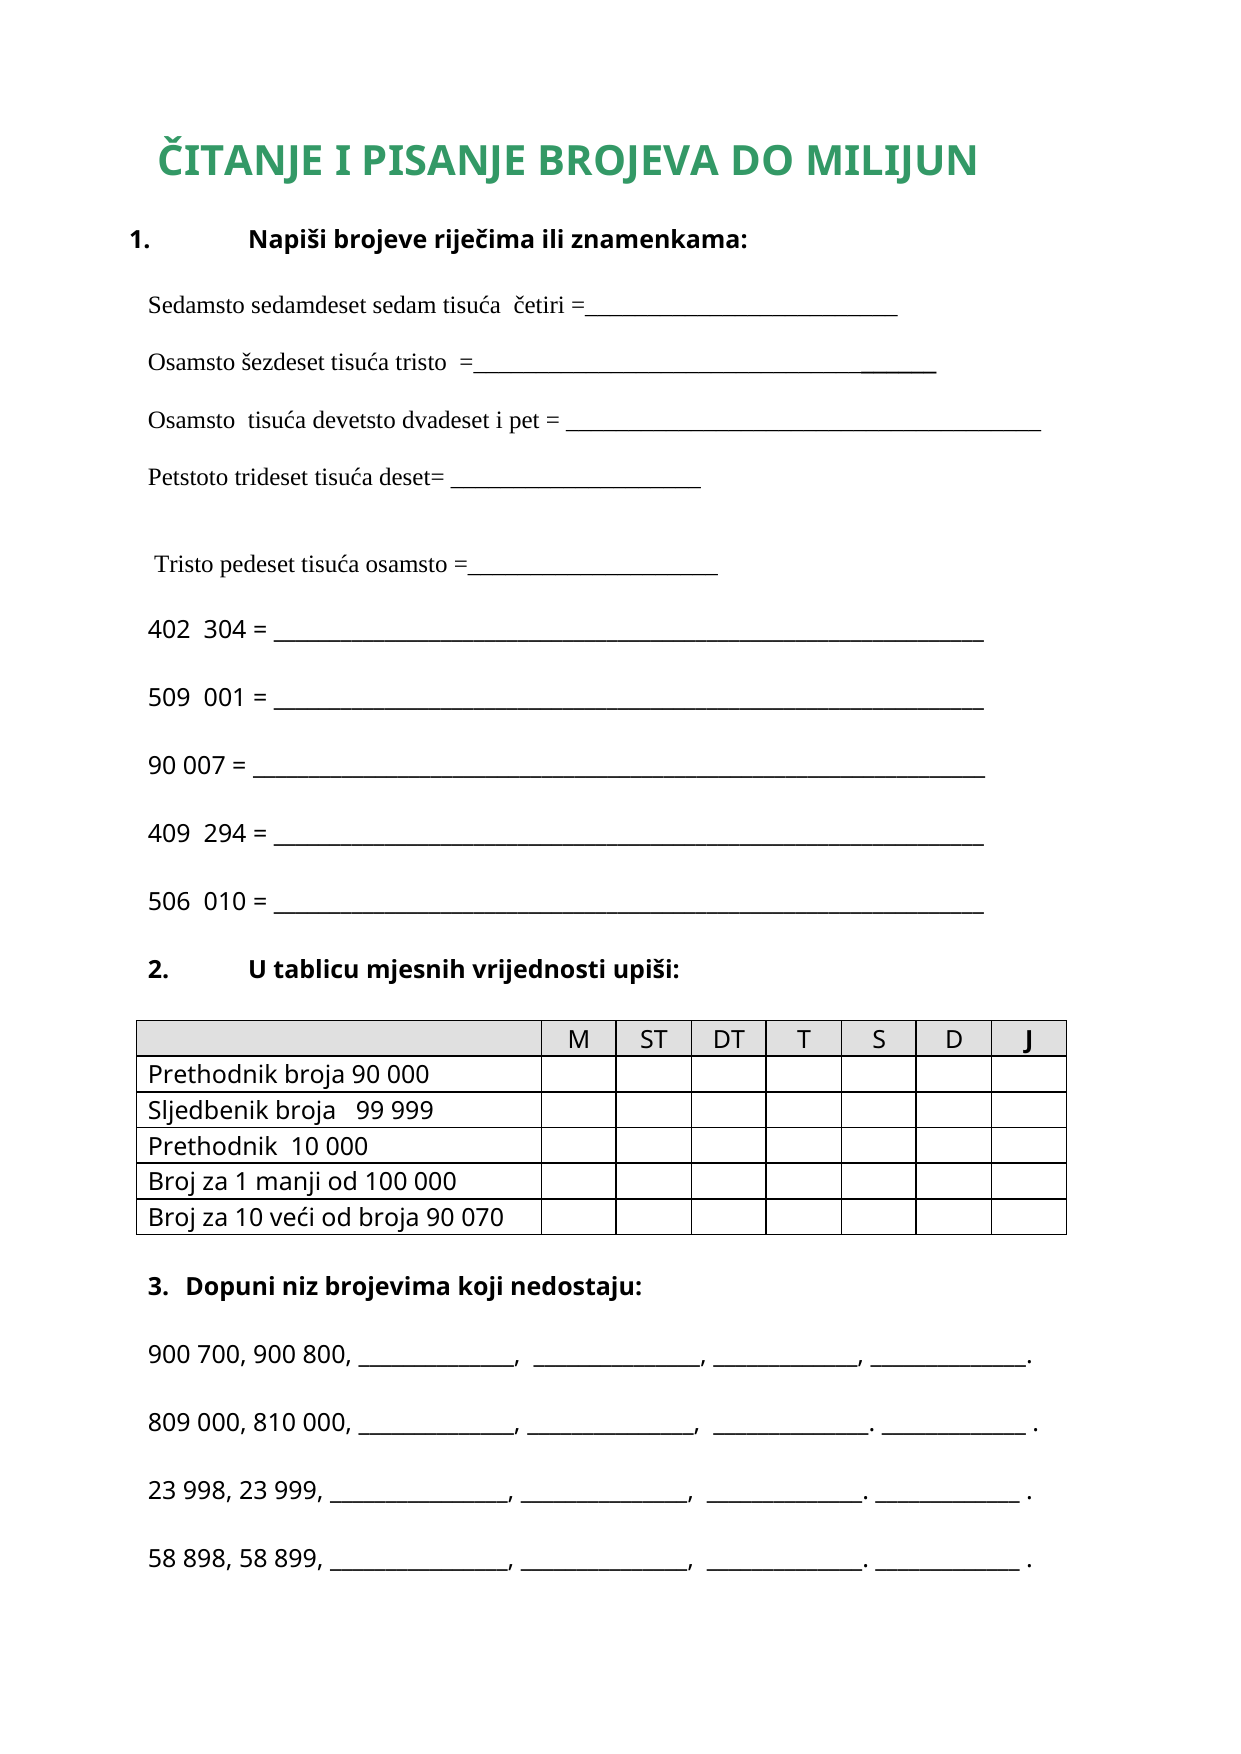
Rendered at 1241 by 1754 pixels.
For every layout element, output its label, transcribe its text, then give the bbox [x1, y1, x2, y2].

table_cell [917, 1093, 991, 1127]
table_cell [542, 1057, 615, 1091]
table_cell [692, 1093, 765, 1127]
list Dopuni niz brojevima koji nedostaju: [148, 1269, 1093, 1303]
text 809 000, 810 000, ______________, _______________, ______________. _____________ . [148, 1405, 1093, 1439]
table_cell [542, 1128, 615, 1162]
table_cell [767, 1200, 841, 1233]
table_cell [617, 1164, 691, 1198]
table_cell [992, 1057, 1066, 1091]
table_cell [542, 1200, 615, 1233]
table_cell [842, 1164, 915, 1198]
table_cell [992, 1164, 1066, 1198]
text 506 010 = ________________________________________________________________ [148, 884, 1093, 918]
table_header M [542, 1021, 615, 1055]
table_cell [617, 1093, 691, 1127]
table_cell [992, 1200, 1066, 1233]
text 900 700, 900 800, ______________, _______________, _____________, ______________. [148, 1337, 1093, 1371]
table_cell [692, 1164, 765, 1198]
list U tablicu mjesnih vrijednosti upiši: [148, 952, 1093, 986]
table_cell [692, 1128, 765, 1162]
table_cell [992, 1093, 1066, 1127]
table_cell [767, 1057, 841, 1091]
table_cell [917, 1128, 991, 1162]
table_cell [767, 1164, 841, 1198]
table_cell [842, 1200, 915, 1233]
table_cell [542, 1093, 615, 1127]
table_cell Prethodnik 10 000 [137, 1128, 541, 1162]
table_cell [917, 1200, 991, 1233]
text Petstoto trideset tisuća deset= ____________________ [148, 434, 1093, 549]
text Sedamsto sedamdeset sedam tisuća četiri =_________________________ [148, 290, 1093, 319]
table_header ST [617, 1021, 691, 1055]
table_header S [842, 1021, 915, 1055]
table_header T [767, 1021, 841, 1055]
table_header J [992, 1021, 1066, 1055]
table_cell [767, 1093, 841, 1127]
table_cell [617, 1057, 691, 1091]
table_cell [842, 1093, 915, 1127]
table_cell [617, 1200, 691, 1233]
table_cell Broj za 1 manji od 100 000 [137, 1164, 541, 1198]
text 90 007 = __________________________________________________________________ [148, 748, 1093, 782]
table_cell [692, 1057, 765, 1091]
table_cell Sljedbenik broja 99 999 [137, 1093, 541, 1127]
text 409 294 = ________________________________________________________________ [148, 816, 1093, 850]
table_cell [992, 1128, 1066, 1162]
text Osamsto šezdeset tisuća tristo =_____________________________________ [148, 347, 1093, 376]
table_header [137, 1021, 541, 1055]
text ČITANJE I PISANJE BROJEVA DO MILIJUN [148, 131, 1093, 188]
text Osamsto tisuća devetsto dvadeset i pet = ______________________________________ [148, 405, 1093, 434]
table_cell [617, 1128, 691, 1162]
text 58 898, 58 899, ________________, _______________, ______________. _____________ . [148, 1541, 1093, 1575]
table_cell [692, 1200, 765, 1233]
table_cell [542, 1164, 615, 1198]
table_cell Prethodnik broja 90 000 [137, 1057, 541, 1091]
table_cell Broj za 10 veći od broja 90 070 [137, 1200, 541, 1233]
table_cell [767, 1128, 841, 1162]
text Tristo pedeset tisuća osamsto =____________________ [148, 549, 1093, 577]
table_header D [917, 1021, 991, 1055]
table_cell [917, 1164, 991, 1198]
list Napiši brojeve riječima ili znamenkama: [129, 222, 1093, 256]
table_cell [842, 1128, 915, 1162]
table_cell [917, 1057, 991, 1091]
text 402 304 = ________________________________________________________________ [148, 612, 1093, 646]
table_header DT [692, 1021, 765, 1055]
text 23 998, 23 999, ________________, _______________, ______________. _____________ . [148, 1473, 1093, 1507]
table_cell [842, 1057, 915, 1091]
text 509 001 = ________________________________________________________________ [148, 680, 1093, 714]
